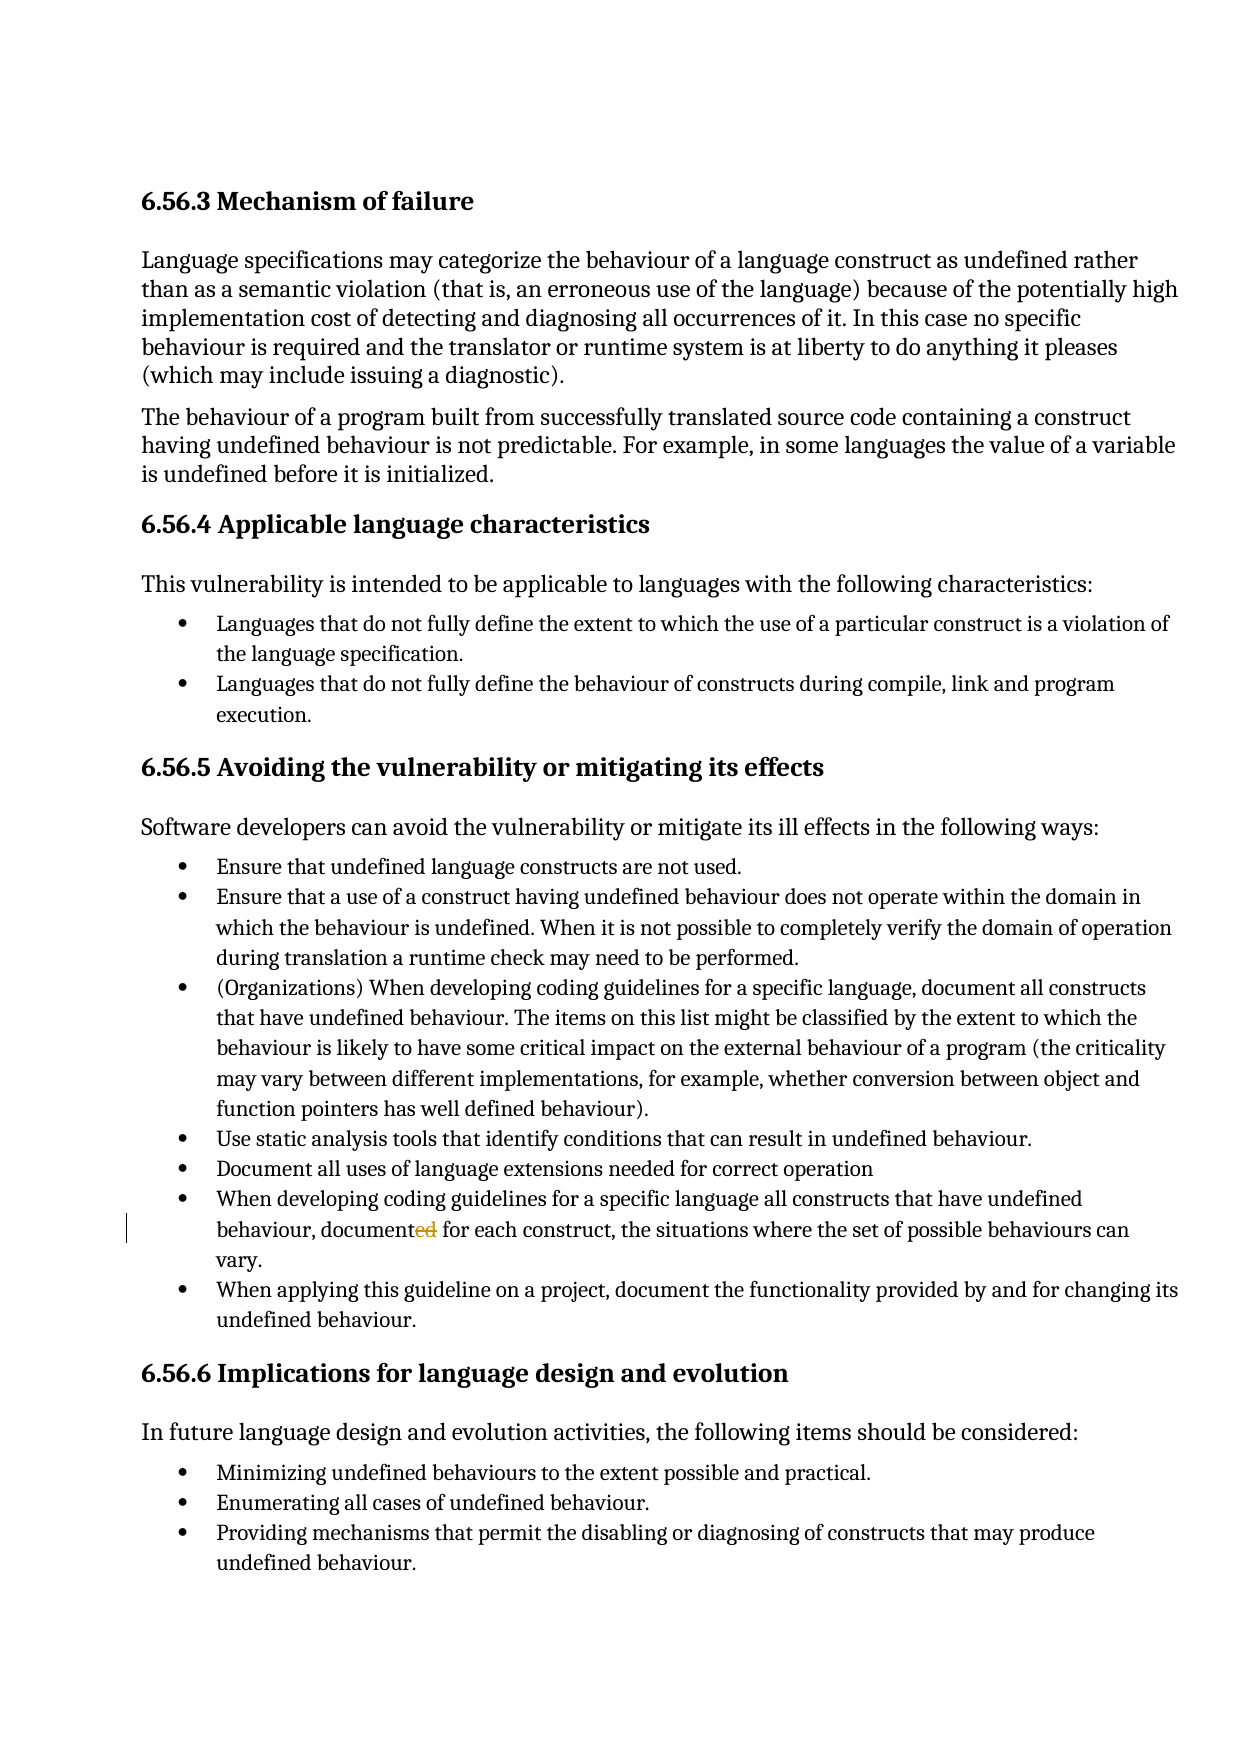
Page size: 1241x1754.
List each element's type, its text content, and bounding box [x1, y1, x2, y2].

list Languages that do not fully define the behaviour of constructs during compile, link and program execution. [178, 671, 1182, 728]
text This vulnerability is intended to be applicable to languages with the following characteristics: [141, 569, 1182, 598]
list Ensure that a use of a construct having undefined behaviour does not operate within the domain in which the behaviour is undefined. When it is not possible to completely verify the domain of operation during translation a runtime check may need to be performed. [178, 884, 1182, 971]
list When developing coding guidelines for a specific language all constructs that have undefined behaviour, document for each construct, the situations where the set of possible behaviours can vary. [178, 1186, 1182, 1273]
list Minimizing undefined behaviours to the extent possible and practical. [178, 1459, 1182, 1486]
text Language specifications may categorize the behaviour of a language construct as undefined rather than as a semantic violation (that is, an erroneous use of the language) because of the potentially high implementation cost of detecting and diagnosing all occurrences of it. In this case no specific behaviour is required and the translator or runtime system is at liberty to do anything it pleases (which may include issuing a diagnostic). [141, 246, 1182, 390]
subtitle 6.56.3 Mechanism of failure [141, 186, 1182, 217]
list Ensure that undefined language constructs are not used. [178, 854, 1182, 880]
subtitle 6.56.5 Avoiding the vulnerability or mitigating its effects [141, 752, 1182, 784]
list Languages that do not fully define the extent to which the use of a particular construct is a violation of the language specification. [178, 611, 1182, 667]
list (Organizations) When developing coding guidelines for a specific language, document all constructs that have undefined behaviour. The items on this list might be classified by the extent to which the behaviour is likely to have some critical impact on the external behaviour of a program (the criticality may vary between different implementations, for example, whether conversion between object and function pointers has well defined behaviour). [178, 975, 1182, 1122]
list Document all uses of language extensions needed for correct operation [178, 1156, 1182, 1182]
list Use static analysis tools that identify conditions that can result in undefined behaviour. [178, 1126, 1182, 1152]
list When applying this guideline on a project, document the functionality provided by and for changing its undefined behaviour. [178, 1277, 1182, 1333]
text In future language design and evolution activities, the following items should be considered: [141, 1418, 1182, 1447]
subtitle 6.56.4 Applicable language characteristics [141, 509, 1182, 541]
list Providing mechanisms that permit the disabling or diagnosing of constructs that may produce undefined behaviour. [178, 1520, 1182, 1576]
text Software developers can avoid the vulnerability or mitigate its ill effects in the following ways: [141, 813, 1182, 841]
subtitle 6.56.6 Implications for language design and evolution [141, 1358, 1182, 1389]
list Enumerating all cases of undefined behaviour. [178, 1489, 1182, 1516]
text The behaviour of a program built from successfully translated source code containing a construct having undefined behaviour is not predictable. For example, in some languages the value of a variable is undefined before it is initialized. [141, 402, 1182, 489]
